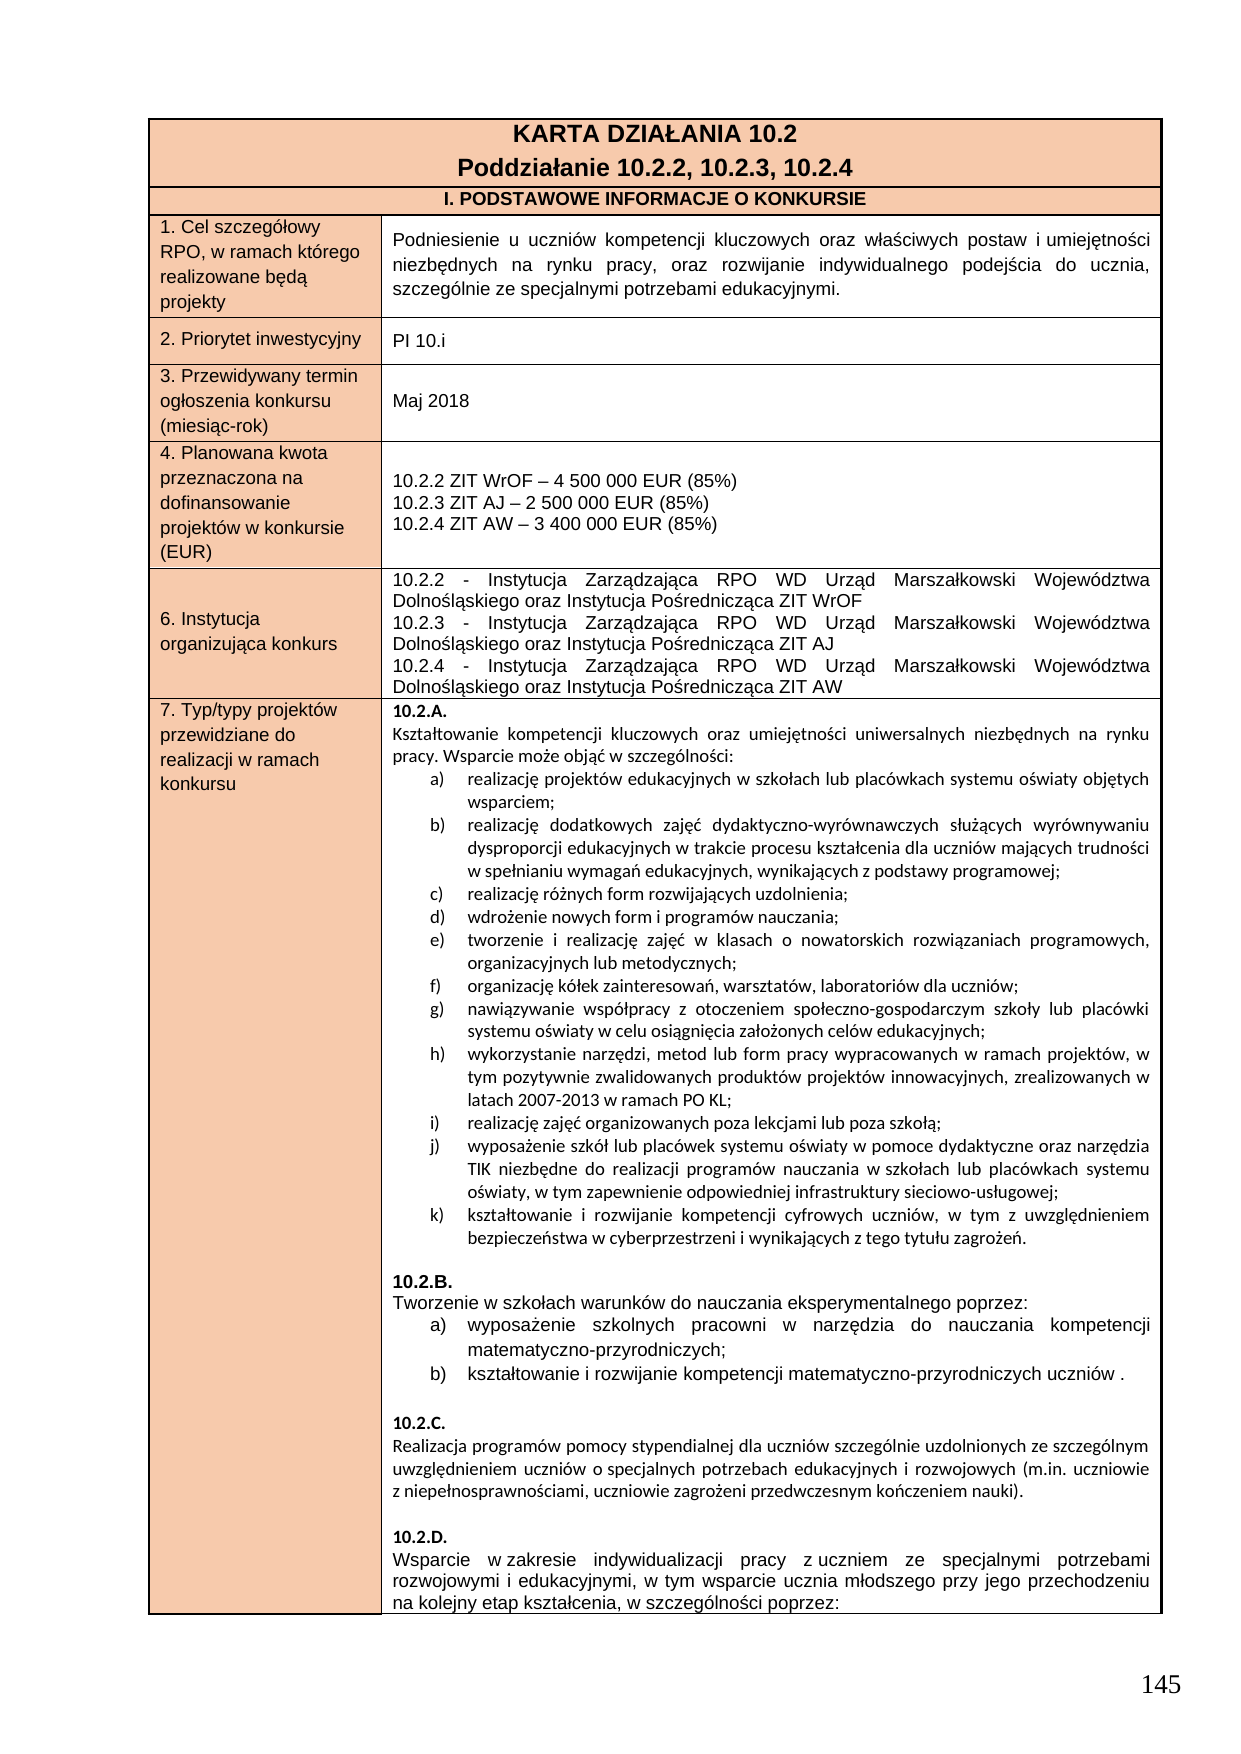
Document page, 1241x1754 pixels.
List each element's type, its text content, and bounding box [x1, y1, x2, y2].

table_cell Maj 2018 [382, 365, 1160, 441]
table_cell I. PODSTAWOWE INFORMACJE O KONKURSIE [150, 188, 1160, 214]
table_cell 10.2.2 - Instytucja Zarządzająca RPO WD Urząd Marszałkowski Województwa Dolnośląskiego oraz Instytucja Pośrednicząca ZIT WrOF 10.2.3 - Instytucja Zarządzająca RPO WD Urząd Marszałkowski Województwa Dolnośląskiego oraz Instytucja Pośrednicząca ZIT AJ 10.2.4 - Instytucja Zarządzająca RPO WD Urząd Marszałkowski Województwa Dolnośląskiego oraz Instytucja Pośrednicząca ZIT AW [382, 569, 1160, 698]
table_cell PI 10.i [382, 318, 1160, 364]
table_cell Podniesienie u uczniów kompetencji kluczowych oraz właściwych postaw i umiejętności niezbędnych na rynku pracy, oraz rozwijanie indywidualnego podejścia do ucznia, szczególnie ze specjalnymi potrzebami edukacyjnymi. [382, 216, 1160, 317]
table_header KARTA DZIAŁANIA 10.2 Poddziałanie 10.2.2, 10.2.3, 10.2.4 [150, 120, 1160, 186]
table_cell 10.2.2 ZIT WrOF – 4 500 000 EUR (85%) 10.2.3 ZIT AJ – 2 500 000 EUR (85%) 10.2.4 ZIT AW – 3 400 000 EUR (85%) [382, 442, 1160, 567]
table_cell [382, 699, 1160, 1613]
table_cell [150, 699, 381, 1613]
table_cell 1. Cel szczegółowy RPO, w ramach którego realizowane będą projekty [150, 216, 381, 317]
table_cell 2. Priorytet inwestycyjny [150, 318, 381, 364]
table_cell 6. Instytucja organizująca konkurs [150, 569, 381, 698]
table_cell 4. Planowana kwota przeznaczona na dofinansowanie projektów w konkursie (EUR) [150, 442, 381, 567]
table_cell 3. Przewidywany termin ogłoszenia konkursu (miesiąc-rok) [150, 365, 381, 441]
